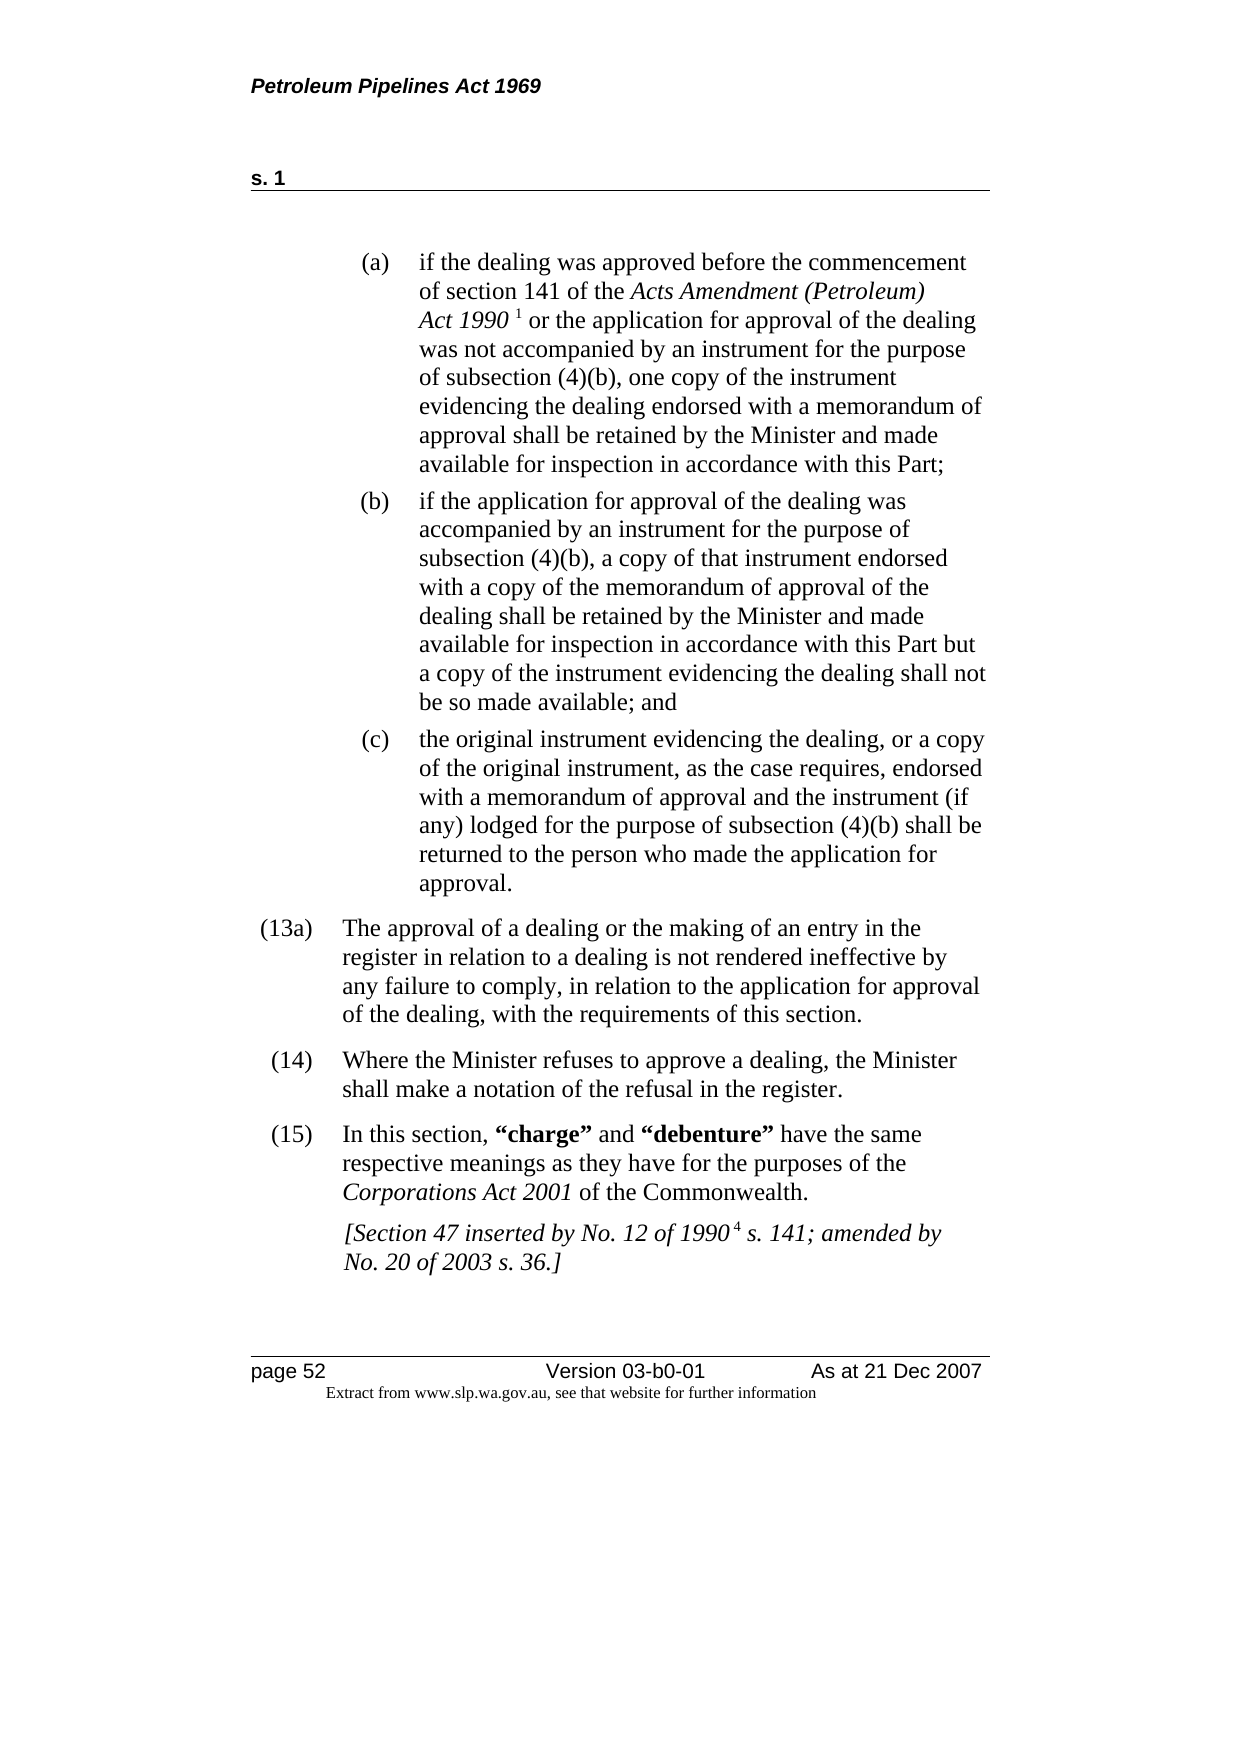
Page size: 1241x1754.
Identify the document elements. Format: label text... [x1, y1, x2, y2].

text (15) In this section, “charge” and “debenture” have the same respective meanings as they have for the purposes of the Corporations Act 2001 of the Commonwealth. [251, 1119, 990, 1205]
text (14) Where the Minister refuses to approve a dealing, the Minister shall make a notation of the refusal in the register. [251, 1045, 990, 1102]
text (13a) The approval of a dealing or the making of an entry in the register in relation to a dealing is not rendered ineffective by any failure to comply, in relation to the application for approval of the dealing, with the requirements of this section. [251, 913, 990, 1028]
text [Section 47 inserted by No. 12 of 1990 4 s. 141; amended by No. 20 of 2003 s. 36.] [251, 1218, 990, 1275]
text (a) if the dealing was approved before the commencement of section 141 of the Acts Amendment (Petroleum) Act 1990 1 or the application for approval of the dealing was not accompanied by an instrument for the purpose of subsection (4)(b), one copy of the instrument evidencing the dealing endorsed with a memorandum of approval shall be retained by the Minister and made available for inspection in accordance with this Part; [251, 247, 990, 477]
text (b) if the application for approval of the dealing was accompanied by an instrument for the purpose of subsection (4)(b), a copy of that instrument endorsed with a copy of the memorandum of approval of the dealing shall be retained by the Minister and made available for inspection in accordance with this Part but a copy of the instrument evidencing the dealing shall not be so made available; and [251, 486, 990, 716]
text (c) the original instrument evidencing the dealing, or a copy of the original instrument, as the case requires, endorsed with a memorandum of approval and the instrument (if any) lodged for the purpose of subsection (4)(b) shall be returned to the person who made the application for approval. [251, 724, 990, 897]
